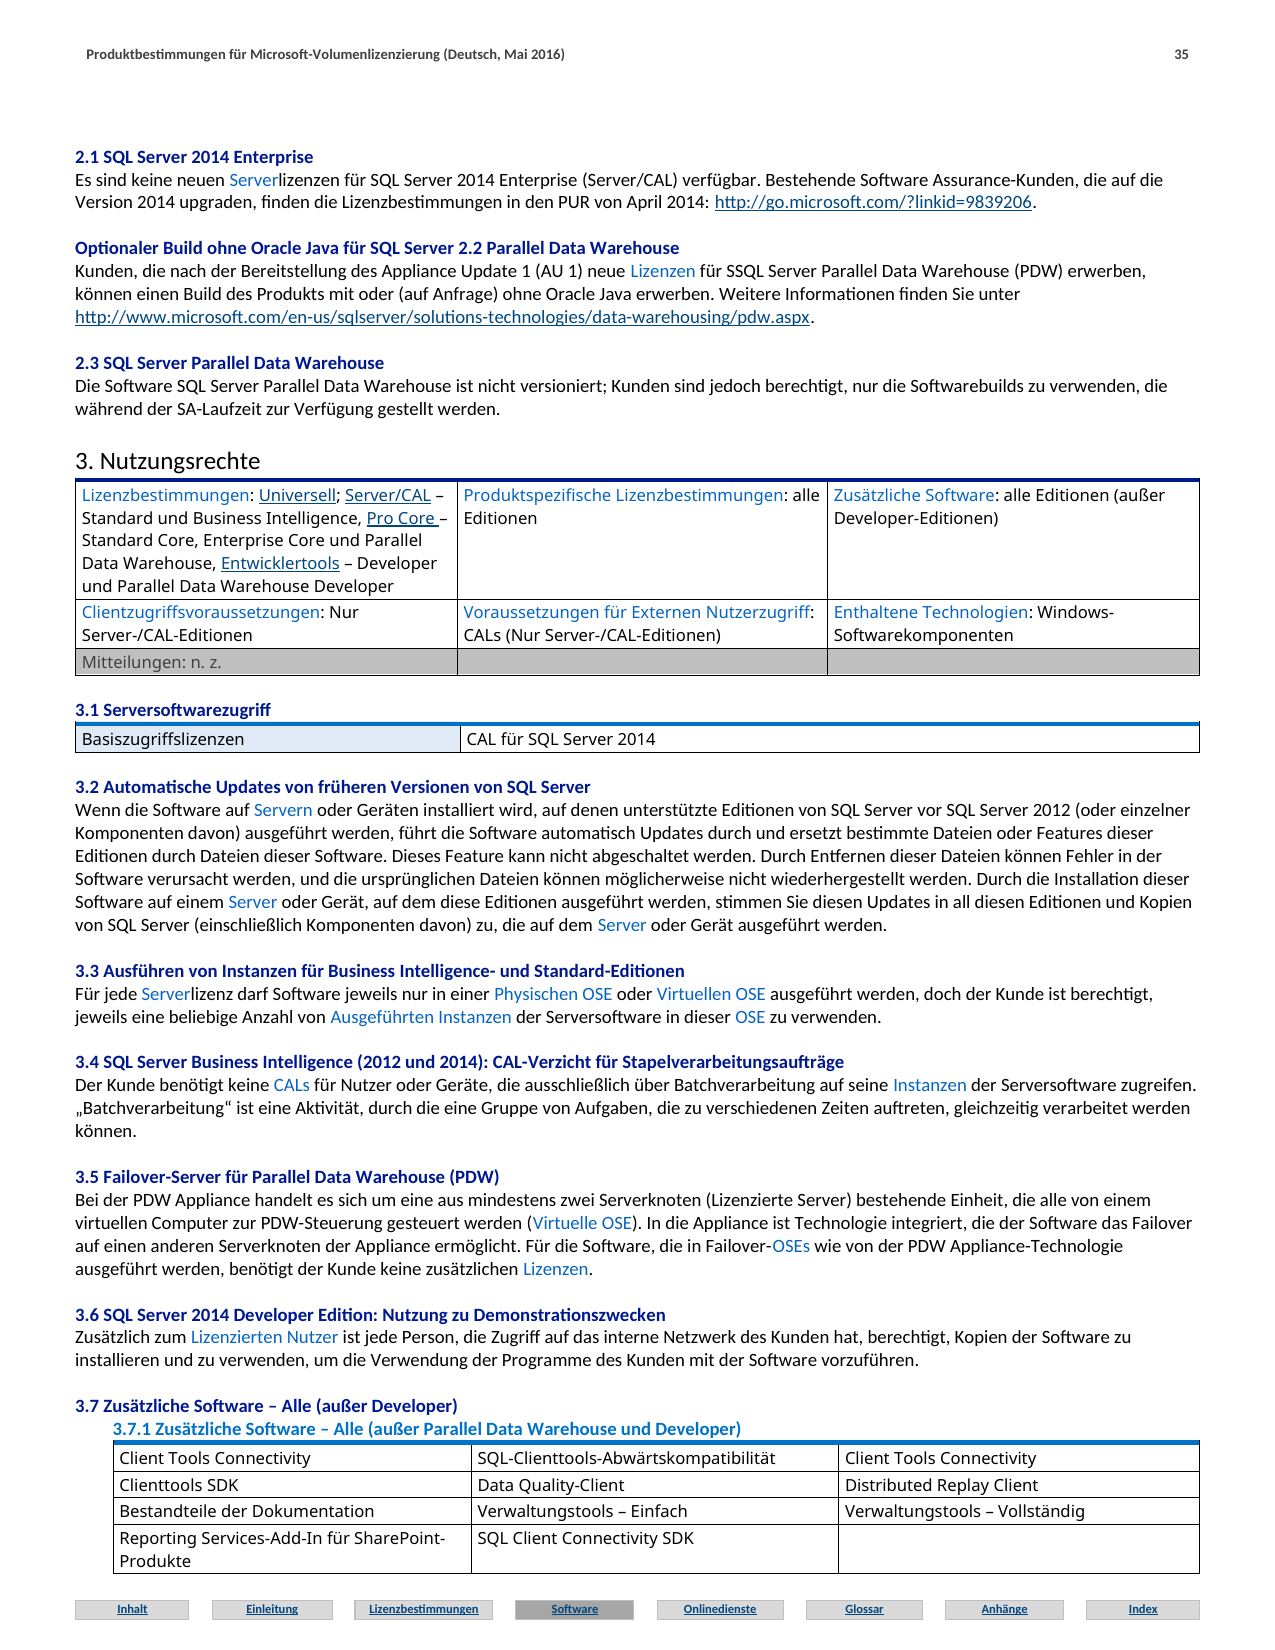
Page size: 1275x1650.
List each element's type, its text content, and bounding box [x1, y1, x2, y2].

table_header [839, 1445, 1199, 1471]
list Kunden, die nach der Bereitstellung des Appliance Update 1 (AU 1) neue Lizenzen für SSQL Server Parallel Data Warehouse (PDW) erwerben, können einen Build des Produkts mit oder (auf Anfrage) ohne Oracle Java erwerben. Weitere Informationen finden Sie unter http://www.microsoft.com/en-us/sqlserver/solutions-technologies/data-warehousing/pdw.aspx. [75, 259, 1200, 328]
subtitle 2.3 SQL Server Parallel Data Warehouse [75, 351, 1200, 374]
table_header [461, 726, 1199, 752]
subtitle 3.7.1 Zusätzliche Software – Alle (außer Parallel Data Warehouse und Developer) [112, 1417, 1200, 1440]
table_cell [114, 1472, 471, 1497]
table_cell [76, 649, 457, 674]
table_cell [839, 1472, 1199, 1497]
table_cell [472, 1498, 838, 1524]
subtitle 3.5 Failover-Server für Parallel Data Warehouse (PDW) [75, 1165, 1200, 1188]
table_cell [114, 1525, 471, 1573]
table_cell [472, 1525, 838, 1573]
list 3. Nutzungsrechte [75, 445, 1200, 475]
list Zusätzlich zum Lizenzierten Nutzer ist jede Person, die Zugriff auf das interne Netzwerk des Kunden hat, berechtigt, Kopien der Software zu installieren und zu verwenden, um die Verwendung der Programme des Kunden mit der Software vorzuführen. [75, 1326, 1200, 1372]
list Bei der PDW Appliance handelt es sich um eine aus mindestens zwei Serverknoten (Lizenzierte Server) bestehende Einheit, die alle von einem virtuellen Computer zur PDW-Steuerung gesteuert werden (Virtuelle OSE). In die Appliance ist Technologie integriert, die der Software das Failover auf einen anderen Serverknoten der Appliance ermöglicht. Für die Software, die in Failover-OSEs wie von der PDW Appliance-Technologie ausgeführt werden, benötigt der Kunde keine zusätzlichen Lizenzen. [75, 1188, 1200, 1280]
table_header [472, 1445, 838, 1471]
list Wenn die Software auf Servern oder Geräten installiert wird, auf denen unterstützte Editionen von SQL Server vor SQL Server 2012 (oder einzelner Komponenten davon) ausgeführt werden, führt die Software automatisch Updates durch und ersetzt bestimmte Dateien oder Features dieser Editionen durch Dateien dieser Software. Dieses Feature kann nicht abgeschaltet werden. Durch Entfernen dieser Dateien können Fehler in der Software verursacht werden, und die ursprünglichen Dateien können möglicherweise nicht wiederhergestellt werden. Durch die Installation dieser Software auf einem Server oder Gerät, auf dem diese Editionen ausgeführt werden, stimmen Sie diesen Updates in all diesen Editionen und Kopien von SQL Server (einschließlich Komponenten davon) zu, die auf dem Server oder Gerät ausgeführt werden. [75, 799, 1200, 936]
subtitle 3.3 Ausführen von Instanzen für Business Intelligence- und Standard-Editionen [75, 959, 1200, 982]
list Es sind keine neuen Serverlizenzen für SQL Server 2014 Enterprise (Server/CAL) verfügbar. Bestehende Software Assurance-Kunden, die auf die Version 2014 upgraden, finden die Lizenzbestimmungen in den PUR von April 2014: http://go.microsoft.com/?linkid=9839206. [75, 168, 1200, 213]
list Die Software SQL Server Parallel Data Warehouse ist nicht versioniert; Kunden sind jedoch berechtigt, nur die Softwarebuilds zu verwenden, die während der SA-Laufzeit zur Verfügung gestellt werden. [75, 374, 1200, 420]
subtitle 2.1 SQL Server 2014 Enterprise [75, 145, 1200, 168]
subtitle 3.7 Zusätzliche Software – Alle (außer Developer) [75, 1394, 1200, 1417]
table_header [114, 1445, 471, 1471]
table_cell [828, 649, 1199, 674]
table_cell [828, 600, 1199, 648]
subtitle 3.2 Automatische Updates von früheren Versionen von SQL Server [75, 776, 1200, 799]
subtitle 3.6 SQL Server 2014 Developer Edition: Nutzung zu Demonstrationszwecken [75, 1303, 1200, 1326]
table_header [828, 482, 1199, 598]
list Für jede Serverlizenz darf Software jeweils nur in einer Physischen OSE oder Virtuellen OSE ausgeführt werden, doch der Kunde ist berechtigt, jeweils eine beliebige Anzahl von Ausgeführten Instanzen der Serversoftware in dieser OSE zu verwenden. [75, 982, 1200, 1028]
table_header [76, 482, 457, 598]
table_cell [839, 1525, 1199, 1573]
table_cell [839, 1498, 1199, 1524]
subtitle 3.4 SQL Server Business Intelligence (2012 und 2014): CAL-Verzicht für Stapelverarbeitungsaufträge [75, 1051, 1200, 1074]
list Der Kunde benötigt keine CALs für Nutzer oder Geräte, die ausschließlich über Batchverarbeitung auf seine Instanzen der Serversoftware zugreifen. „Batchverarbeitung“ ist eine Aktivität, durch die eine Gruppe von Aufgaben, die zu verschiedenen Zeiten auftreten, gleichzeitig verarbeitet werden können. [75, 1074, 1200, 1142]
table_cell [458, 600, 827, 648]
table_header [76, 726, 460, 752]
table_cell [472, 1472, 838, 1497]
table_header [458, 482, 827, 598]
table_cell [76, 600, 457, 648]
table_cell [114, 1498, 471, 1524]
subtitle Optionaler Build ohne Oracle Java für SQL Server 2.2 Parallel Data Warehouse [75, 236, 1200, 259]
subtitle 3.1 Serversoftwarezugriff [75, 698, 1200, 721]
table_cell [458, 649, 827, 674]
